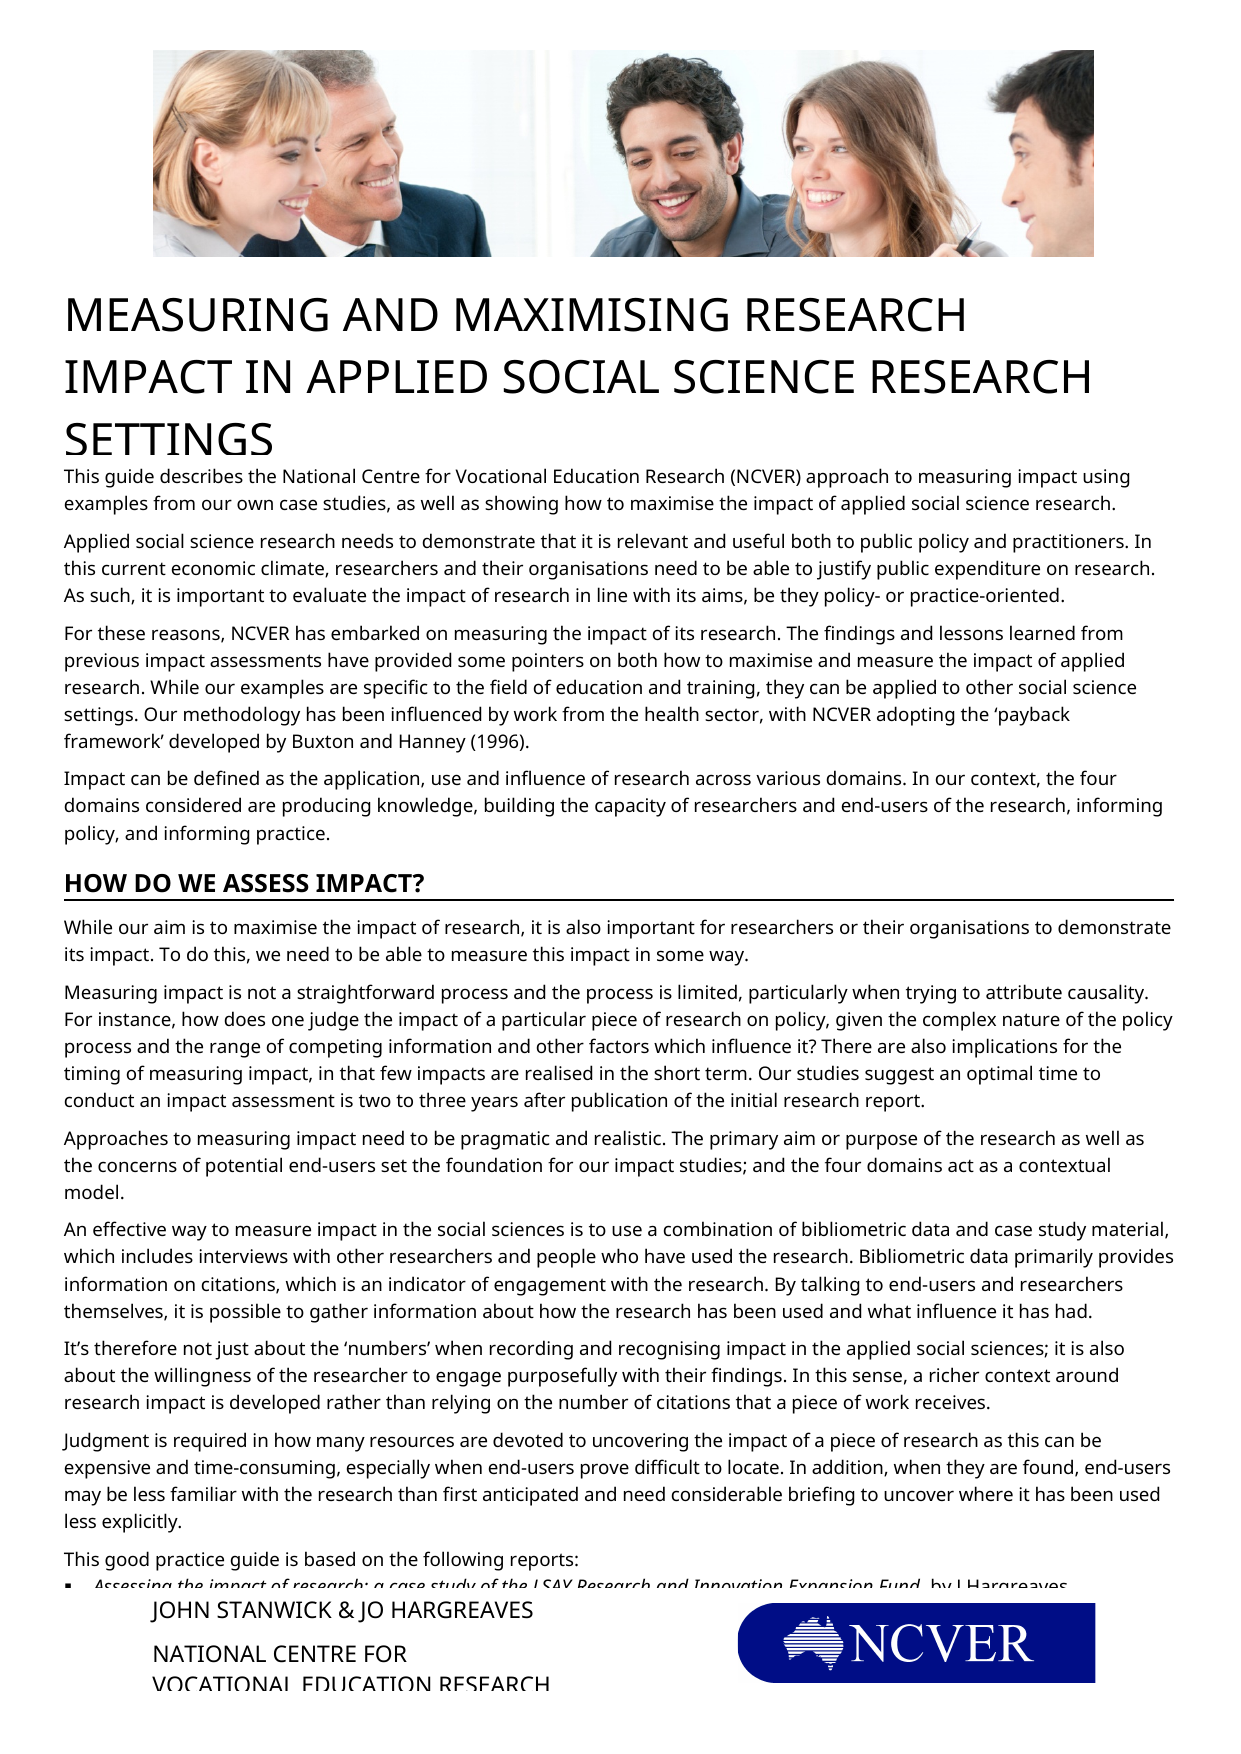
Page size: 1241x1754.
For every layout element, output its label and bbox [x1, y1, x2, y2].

picture [737, 1603, 1096, 1683]
picture [153, 50, 1094, 257]
